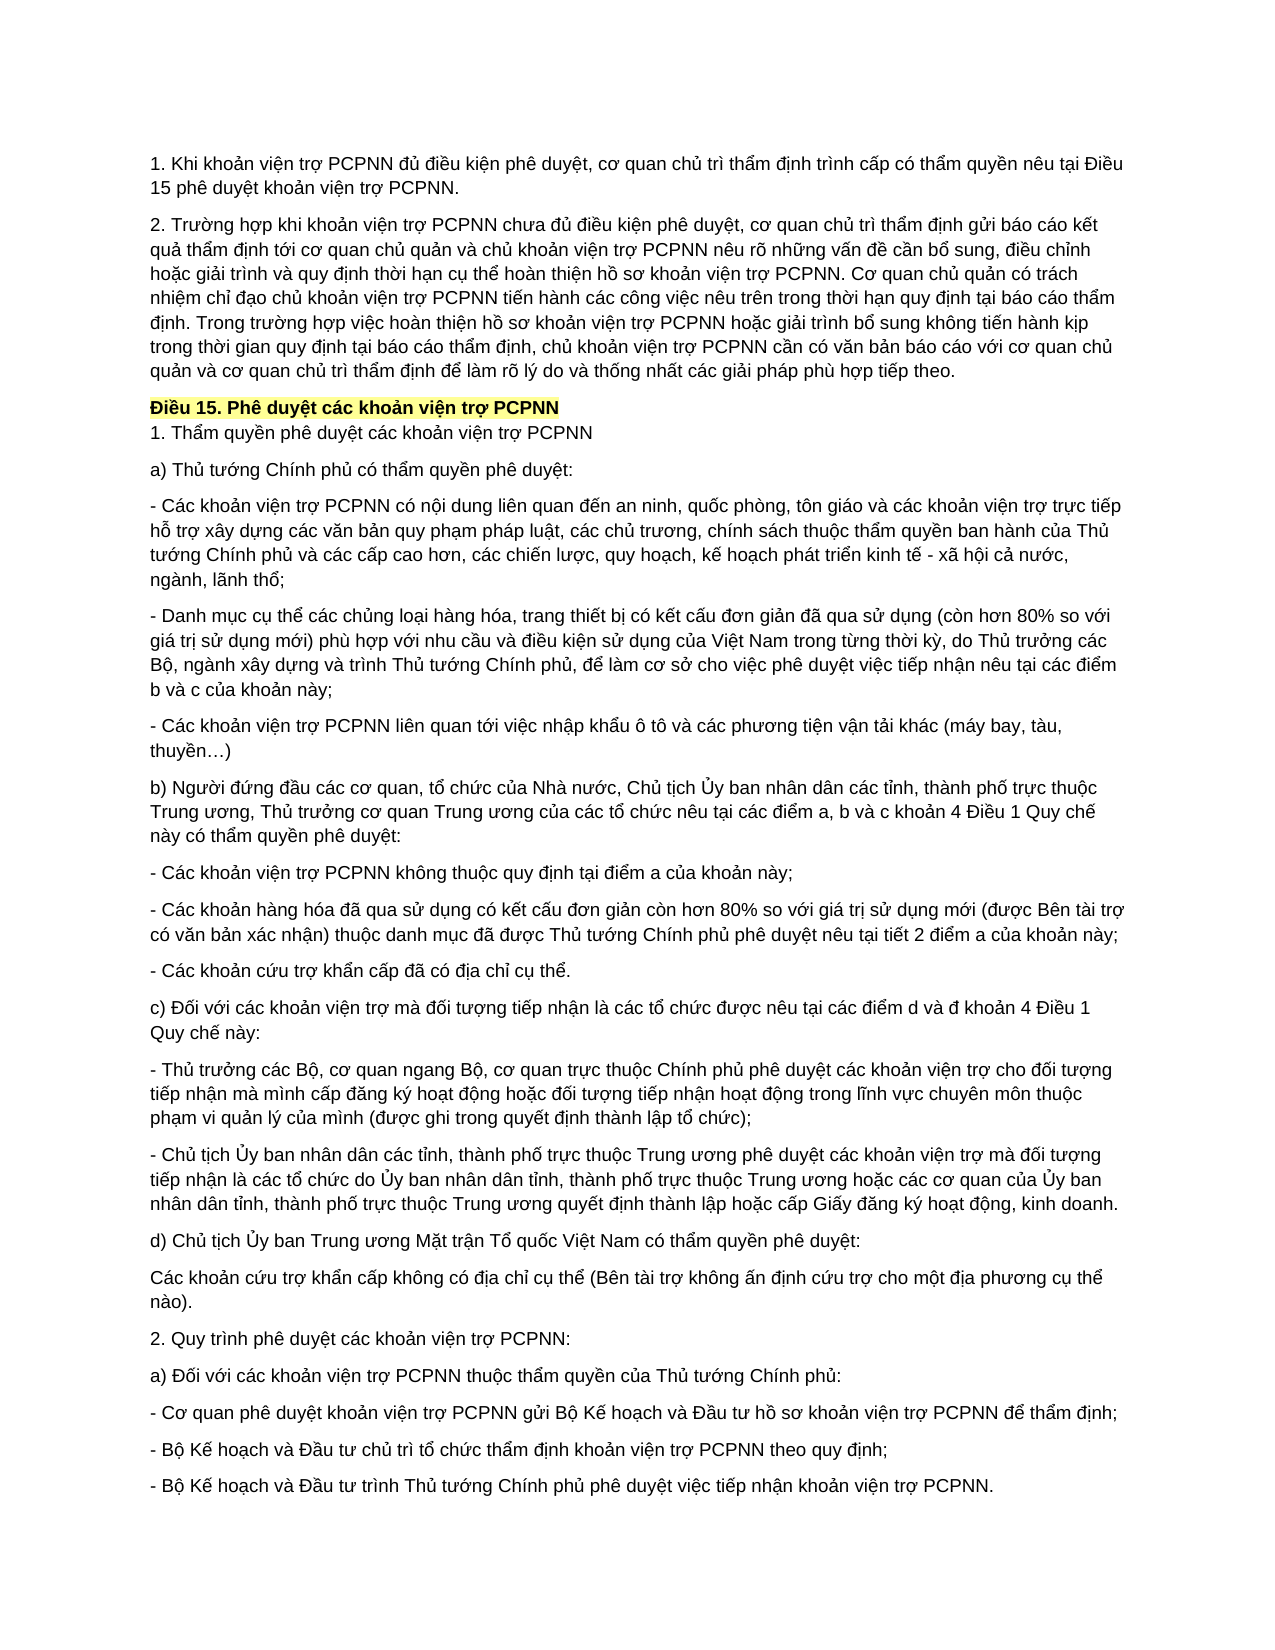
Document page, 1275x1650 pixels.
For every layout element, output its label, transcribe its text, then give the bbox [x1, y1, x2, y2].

text - Bộ Kế hoạch và Đầu tư chủ trì tổ chức thẩm định khoản viện trợ PCPNN theo quy định; [150, 1436, 1125, 1460]
text - Các khoản cứu trợ khẩn cấp đã có địa chỉ cụ thể. [150, 957, 1125, 982]
text - Các khoản viện trợ PCPNN có nội dung liên quan đến an ninh, quốc phòng, tôn giáo và các khoản viện trợ trực tiếp hỗ trợ xây dựng các văn bản quy phạm pháp luật, các chủ trương, chính sách thuộc thẩm quyền ban hành của Thủ tướng Chính phủ và các cấp cao hơn, các chiến lược, quy hoạch, kế hoạch phát triển kinh tế - xã hội cả nước, ngành, lãnh thổ; [150, 492, 1125, 590]
text 1. Thẩm quyền phê duyệt các khoản viện trợ PCPNN [150, 419, 1125, 443]
text - Các khoản viện trợ PCPNN không thuộc quy định tại điểm a của khoản này; [150, 859, 1125, 884]
text c) Đối với các khoản viện trợ mà đối tượng tiếp nhận là các tổ chức được nêu tại các điểm d và đ khoản 4 Điều 1 Quy chế này: [150, 994, 1125, 1043]
text - Chủ tịch Ủy ban nhân dân các tỉnh, thành phố trực thuộc Trung ương phê duyệt các khoản viện trợ mà đối tượng tiếp nhận là các tổ chức do Ủy ban nhân dân tỉnh, thành phố trực thuộc Trung ương hoặc các cơ quan của Ủy ban nhân dân tỉnh, thành phố trực thuộc Trung ương quyết định thành lập hoặc cấp Giấy đăng ký hoạt động, kinh doanh. [150, 1141, 1125, 1214]
text d) Chủ tịch Ủy ban Trung ương Mặt trận Tổ quốc Việt Nam có thẩm quyền phê duyệt: [150, 1227, 1125, 1251]
text a) Đối với các khoản viện trợ PCPNN thuộc thẩm quyền của Thủ tướng Chính phủ: [150, 1362, 1125, 1386]
text 1. Khi khoản viện trợ PCPNN đủ điều kiện phê duyệt, cơ quan chủ trì thẩm định trình cấp có thẩm quyền nêu tại Điều 15 phê duyệt khoản viện trợ PCPNN. [150, 150, 1125, 199]
text - Cơ quan phê duyệt khoản viện trợ PCPNN gửi Bộ Kế hoạch và Đầu tư hồ sơ khoản viện trợ PCPNN để thẩm định; [150, 1399, 1125, 1423]
text 2. Trường hợp khi khoản viện trợ PCPNN chưa đủ điều kiện phê duyệt, cơ quan chủ trì thẩm định gửi báo cáo kết quả thẩm định tới cơ quan chủ quản và chủ khoản viện trợ PCPNN nêu rõ những vấn đề cần bổ sung, điều chỉnh hoặc giải trình và quy định thời hạn cụ thể hoàn thiện hồ sơ khoản viện trợ PCPNN. Cơ quan chủ quản có trách nhiệm chỉ đạo chủ khoản viện trợ PCPNN tiến hành các công việc nêu trên trong thời hạn quy định tại báo cáo thẩm định. Trong trường hợp việc hoàn thiện hồ sơ khoản viện trợ PCPNN hoặc giải trình bổ sung không tiến hành kịp trong thời gian quy định tại báo cáo thẩm định, chủ khoản viện trợ PCPNN cần có văn bản báo cáo với cơ quan chủ quản và cơ quan chủ trì thẩm định để làm rõ lý do và thống nhất các giải pháp phù hợp tiếp theo. [150, 211, 1125, 382]
text 2. Quy trình phê duyệt các khoản viện trợ PCPNN: [150, 1325, 1125, 1349]
text Các khoản cứu trợ khẩn cấp không có địa chỉ cụ thể (Bên tài trợ không ấn định cứu trợ cho một địa phương cụ thể nào). [150, 1264, 1125, 1312]
text - Danh mục cụ thể các chủng loại hàng hóa, trang thiết bị có kết cấu đơn giản đã qua sử dụng (còn hơn 80% so với giá trị sử dụng mới) phù hợp với nhu cầu và điều kiện sử dụng của Việt Nam trong từng thời kỳ, do Thủ trưởng các Bộ, ngành xây dựng và trình Thủ tướng Chính phủ, để làm cơ sở cho việc phê duyệt việc tiếp nhận nêu tại các điểm b và c của khoản này; [150, 602, 1125, 700]
text Điều 15. Phê duyệt các khoản viện trợ PCPNN [150, 394, 1125, 419]
text - Các khoản viện trợ PCPNN liên quan tới việc nhập khẩu ô tô và các phương tiện vận tải khác (máy bay, tàu, thuyền…) [150, 712, 1125, 761]
text - Thủ trưởng các Bộ, cơ quan ngang Bộ, cơ quan trực thuộc Chính phủ phê duyệt các khoản viện trợ cho đối tượng tiếp nhận mà mình cấp đăng ký hoạt động hoặc đối tượng tiếp nhận hoạt động trong lĩnh vực chuyên môn thuộc phạm vi quản lý của mình (được ghi trong quyết định thành lập tổ chức); [150, 1056, 1125, 1129]
text - Bộ Kế hoạch và Đầu tư trình Thủ tướng Chính phủ phê duyệt việc tiếp nhận khoản viện trợ PCPNN. [150, 1472, 1125, 1497]
text - Các khoản hàng hóa đã qua sử dụng có kết cấu đơn giản còn hơn 80% so với giá trị sử dụng mới (được Bên tài trợ có văn bản xác nhận) thuộc danh mục đã được Thủ tướng Chính phủ phê duyệt nêu tại tiết 2 điểm a của khoản này; [150, 896, 1125, 945]
text b) Người đứng đầu các cơ quan, tổ chức của Nhà nước, Chủ tịch Ủy ban nhân dân các tỉnh, thành phố trực thuộc Trung ương, Thủ trưởng cơ quan Trung ương của các tổ chức nêu tại các điểm a, b và c khoản 4 Điều 1 Quy chế này có thẩm quyền phê duyệt: [150, 774, 1125, 847]
text a) Thủ tướng Chính phủ có thẩm quyền phê duyệt: [150, 456, 1125, 480]
